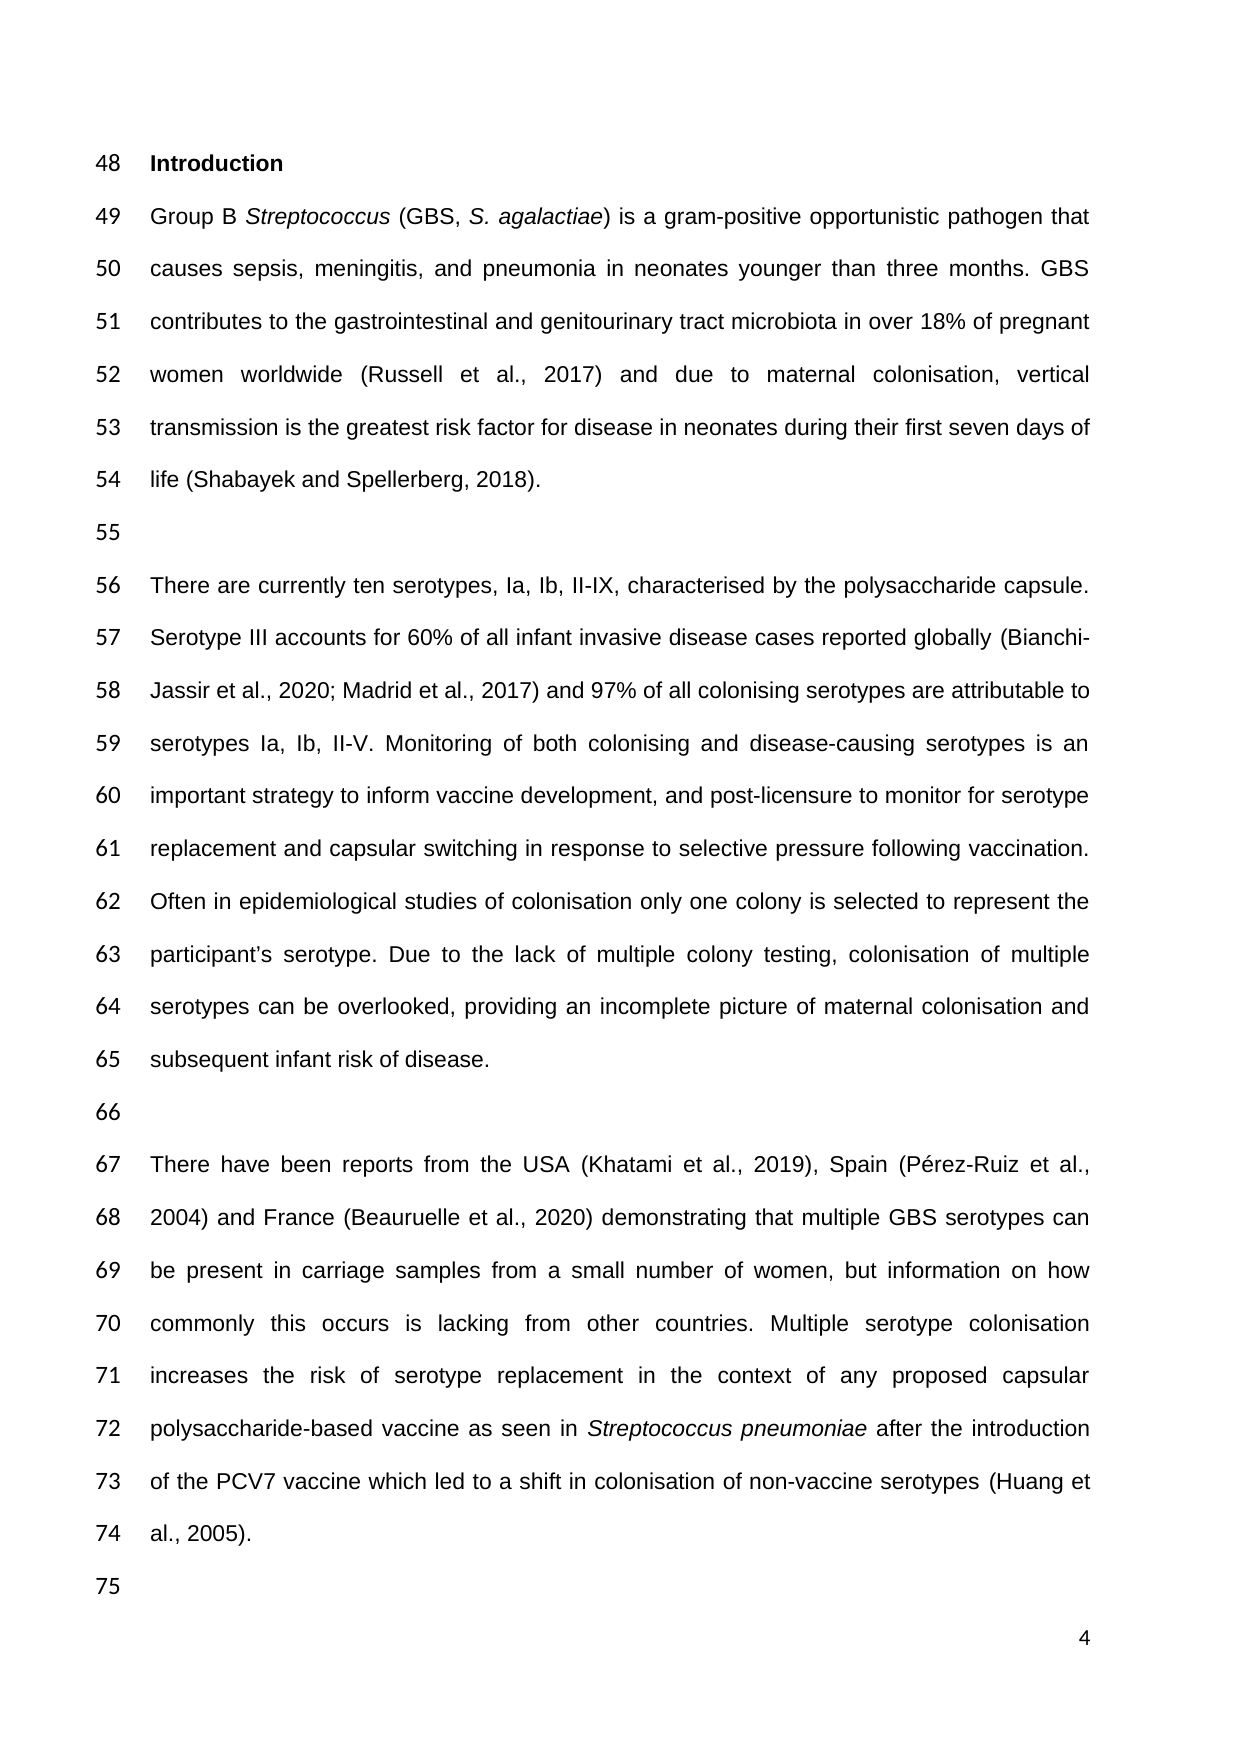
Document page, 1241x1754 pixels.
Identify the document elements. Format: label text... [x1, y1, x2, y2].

text Introduction [150, 150, 1090, 176]
text There have been reports from the USA (Khatami et al., 2019), Spain (Pérez-Ruiz et al., 2004) and France (Beauruelle et al., 2020) demonstrating that multiple GBS serotypes can be present in carriage samples from a small number of women, but information on how commonly this occurs is lacking from other countries. Multiple serotype colonisation increases the risk of serotype replacement in the context of any proposed capsular polysaccharide-based vaccine as seen in Streptococcus pneumoniae after the introduction of the PCV7 vaccine which led to a shift in colonisation of non-vaccine serotypes (Huang et al., 2005). [150, 1151, 1090, 1547]
text There are currently ten serotypes, Ia, Ib, II-IX, characterised by the polysaccharide capsule. Serotype III accounts for 60% of all infant invasive disease cases reported globally (Bianchi-Jassir et al., 2020; Madrid et al., 2017) and 97% of all colonising serotypes are attributable to serotypes Ia, Ib, II-V. Monitoring of both colonising and disease-causing serotypes is an important strategy to inform vaccine development, and post-licensure to monitor for serotype replacement and capsular switching in response to selective pressure following vaccination. Often in epidemiological studies of colonisation only one colony is selected to represent the participant’s serotype. Due to the lack of multiple colony testing, colonisation of multiple serotypes can be overlooked, providing an incomplete picture of maternal colonisation and subsequent infant risk of disease. [150, 572, 1090, 1072]
text Group B Streptococcus (GBS, S. agalactiae) is a gram-positive opportunistic pathogen that causes sepsis, meningitis, and pneumonia in neonates younger than three months. GBS contributes to the gastrointestinal and genitourinary tract microbiota in over 18% of pregnant women worldwide (Russell et al., 2017) and due to maternal colonisation, vertical transmission is the greatest risk factor for disease in neonates during their first seven days of life (Shabayek and Spellerberg, 2018). [150, 203, 1090, 493]
